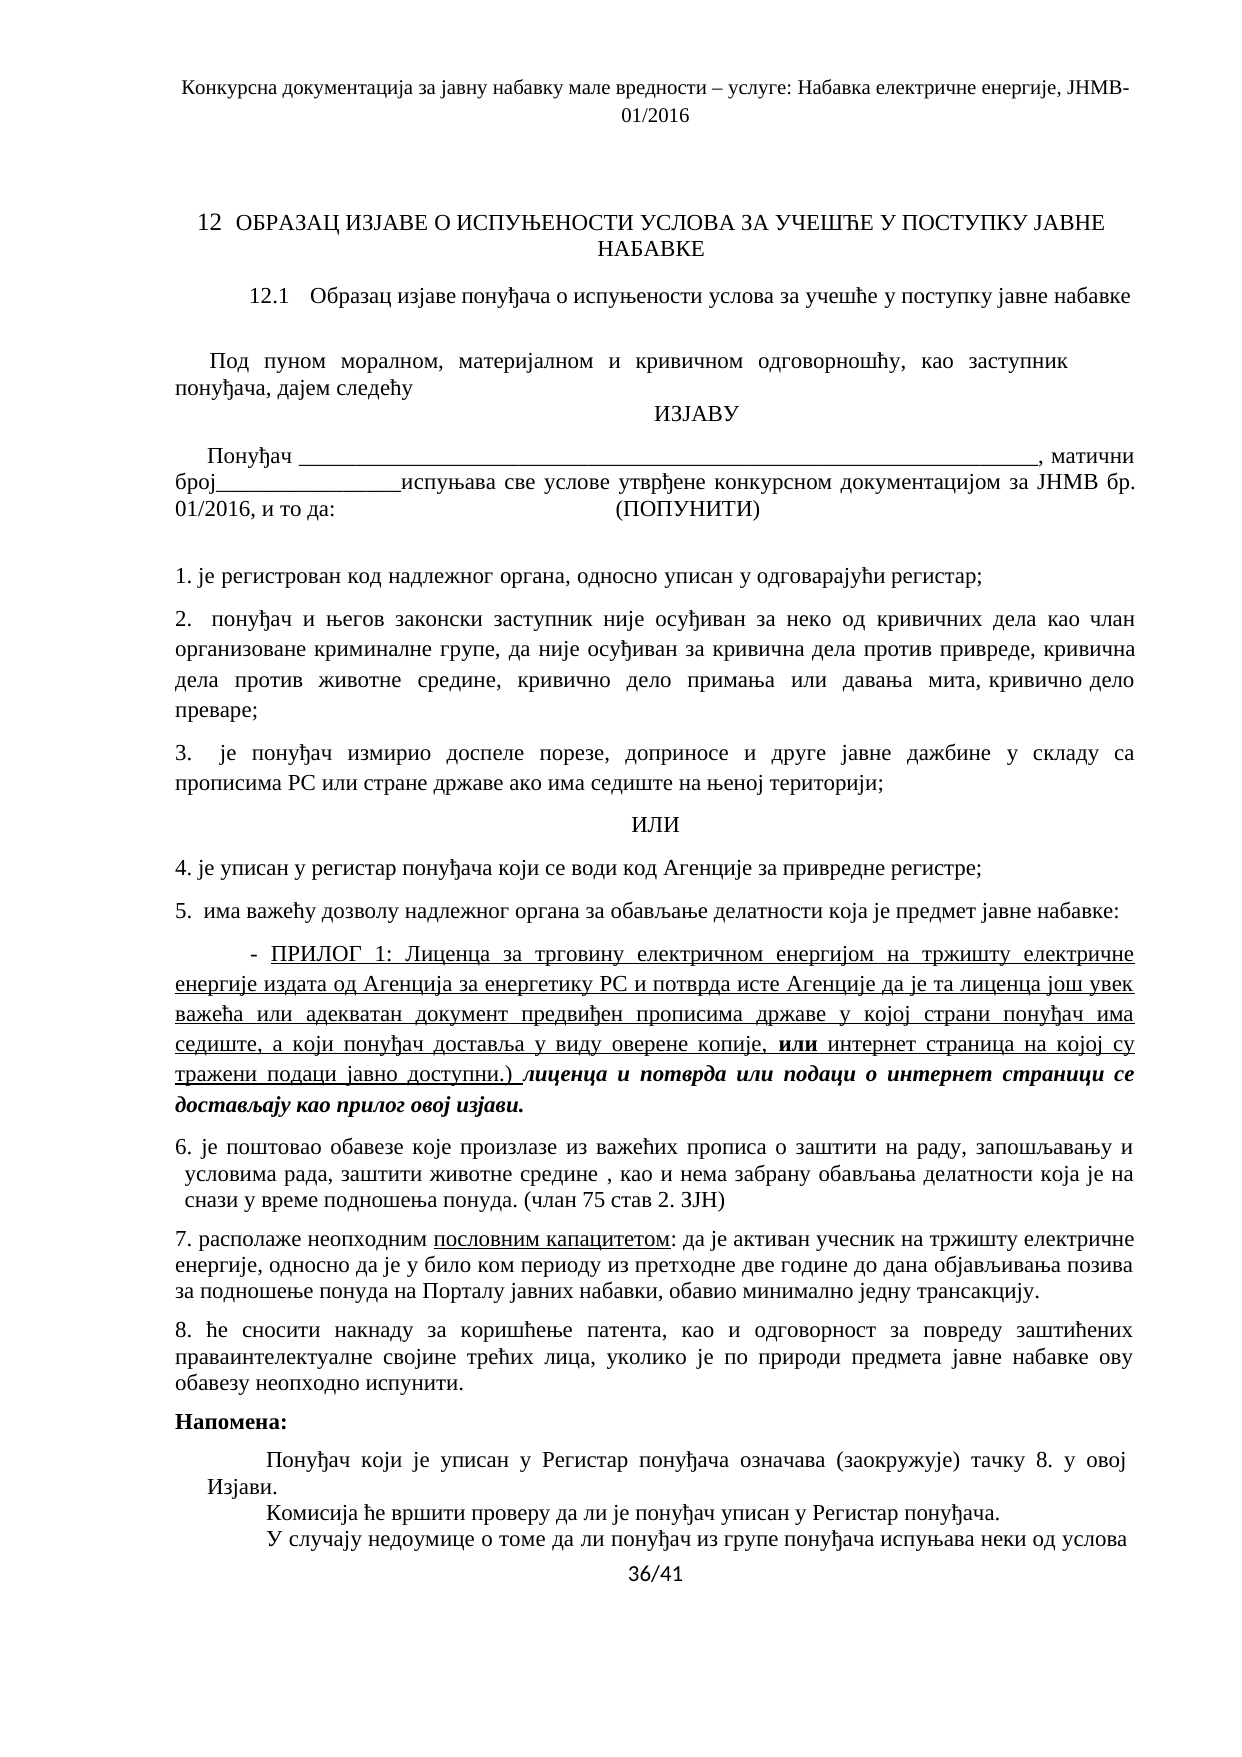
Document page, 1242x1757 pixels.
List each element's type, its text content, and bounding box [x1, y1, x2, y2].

text Понуђач ________________________________________________________________, матични број________________испуњава све услове утврђене конкурсном документацијом за ЈНМВ бр. 01/2016, и то да: (ПОПУНИТИ) [175, 442, 1135, 521]
text - ПРИЛОГ 1: Лиценца за трговину електричном енергијом на тржишту електричне енергије издата од Агенција за енергетику РС и потврда исте Агенције да је та лиценца још увек важећа или адекватан документ предвиђен прописима државе у којој страни понуђач има седиште, а који понуђач доставља у виду оверене копије, или интернет страница на којој су тражени подаци јавно доступни.) лиценца и потврда или подаци о интернет страници се достављају као прилог овој изјави. [175, 1024, 1135, 1053]
text ИЗЈАВУ [207, 400, 1127, 427]
text - ПРИЛОГ 1: Лиценца за трговину електричном енергијом на тржишту електричне енергије издата од Агенција за енергетику РС и потврда исте Агенције да је та лиценца још увек важећа или адекватан документ предвиђен прописима државе у којој страни понуђач има седиште, а који понуђач доставља у виду оверене копије, или интернет страница на којој су тражени подаци јавно доступни.) лиценца и потврда или подаци о интернет страници се достављају као прилог овој изјави. [175, 939, 1135, 993]
text - ПРИЛОГ 1: Лиценца за трговину електричном енергијом на тржишту електричне енергије издата од Агенција за енергетику РС и потврда исте Агенције да је та лиценца још увек важећа или адекватан документ предвиђен прописима државе у којој страни понуђач има седиште, а који понуђач доставља у виду оверене копије, или интернет страница на којој су тражени подаци јавно доступни.) лиценца и потврда или подаци о интернет страници се достављају као прилог овој изјави. [175, 1054, 1135, 1117]
text 7. располаже неопходним пословним капацитетом: да је активан учесник на тржишту електричне енергије, односно да је у било ком периоду из претходне две године до дана објављивања позива за подношење понуда на Порталу јавних набавки, обавио минимално једну трансакцију. [175, 1225, 1135, 1304]
text 1. је регистрован код надлежног органа, односно уписан у одговарајући регистар; [175, 562, 1135, 589]
text 4. је уписан у регистар понуђача који се води код Агенције за привредне регистре; [175, 854, 1135, 881]
text 6. је поштовао обавезе које произлазе из важећих прописа о заштити на раду, запошљавању и условима рада, заштити животне средине , као и нема забрану обављања делатности која је на снази у време подношења понуда. (члан 75 став 2. ЗЈН) [175, 1133, 1135, 1212]
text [207, 1525, 1128, 1552]
text Напомена: [175, 1408, 1135, 1434]
text 8. ће сносити накнаду за коришћење патента, као и одговорност за повреду заштићених праваинтелектуалне својине трећих лица, уколико је по природи предмета јавне набавке ову обавезу неопходно испунити. [175, 1316, 1135, 1396]
text Комисија ће вршити проверу да ли је понуђач уписан у Регистар понуђача. [207, 1499, 1128, 1525]
text 12 ОБРАЗАЦ ИЗЈАВЕ О ИСПУЊЕНОСТИ УСЛОВА ЗА УЧЕШЋЕ У ПОСТУПКУ ЈАВНЕ НАБАВКЕ [175, 209, 1127, 262]
text 2. понуђач и његов законски заступник није осуђиван за неко од кривичних дела као члан организоване криминалне групе, да није осуђиван за кривична дела против привреде, кривична дела против животне средине, кривично дело примања или давања мита, кривично дело преваре; [175, 605, 1135, 722]
text ИЛИ [175, 811, 1135, 838]
text Понуђач који је уписан у Регистар понуђача означава (заокружује) тачку 8. у овој Изјави. [207, 1446, 1128, 1499]
list Образац изјаве понуђача о испуњености услова за учешће у поступку јавне набавке [239, 283, 1141, 309]
text 3. је понуђач измирио доспеле порезе, доприносе и друге јавне дажбине у складу са прописима РС или стране државе ако има седиште на њеној територији; [175, 738, 1135, 795]
text Под пуном моралном, материјалном и кривичном одговорношћу, као заступник понуђача, дајем следећу [175, 348, 1127, 400]
text 5. има важећу дозволу надлежног органа за обављање делатности која је предмет јавне набавке: [175, 897, 1135, 923]
text - ПРИЛОГ 1: Лиценца за трговину електричном енергијом на тржишту електричне енергије издата од Агенција за енергетику РС и потврда исте Агенције да је та лиценца још увек важећа или адекватан документ предвиђен прописима државе у којој страни понуђач има седиште, а који понуђач доставља у виду оверене копије, или интернет страница на којој су тражени подаци јавно доступни.) лиценца и потврда или подаци о интернет страници се достављају као прилог овој изјави. [175, 994, 1135, 1023]
